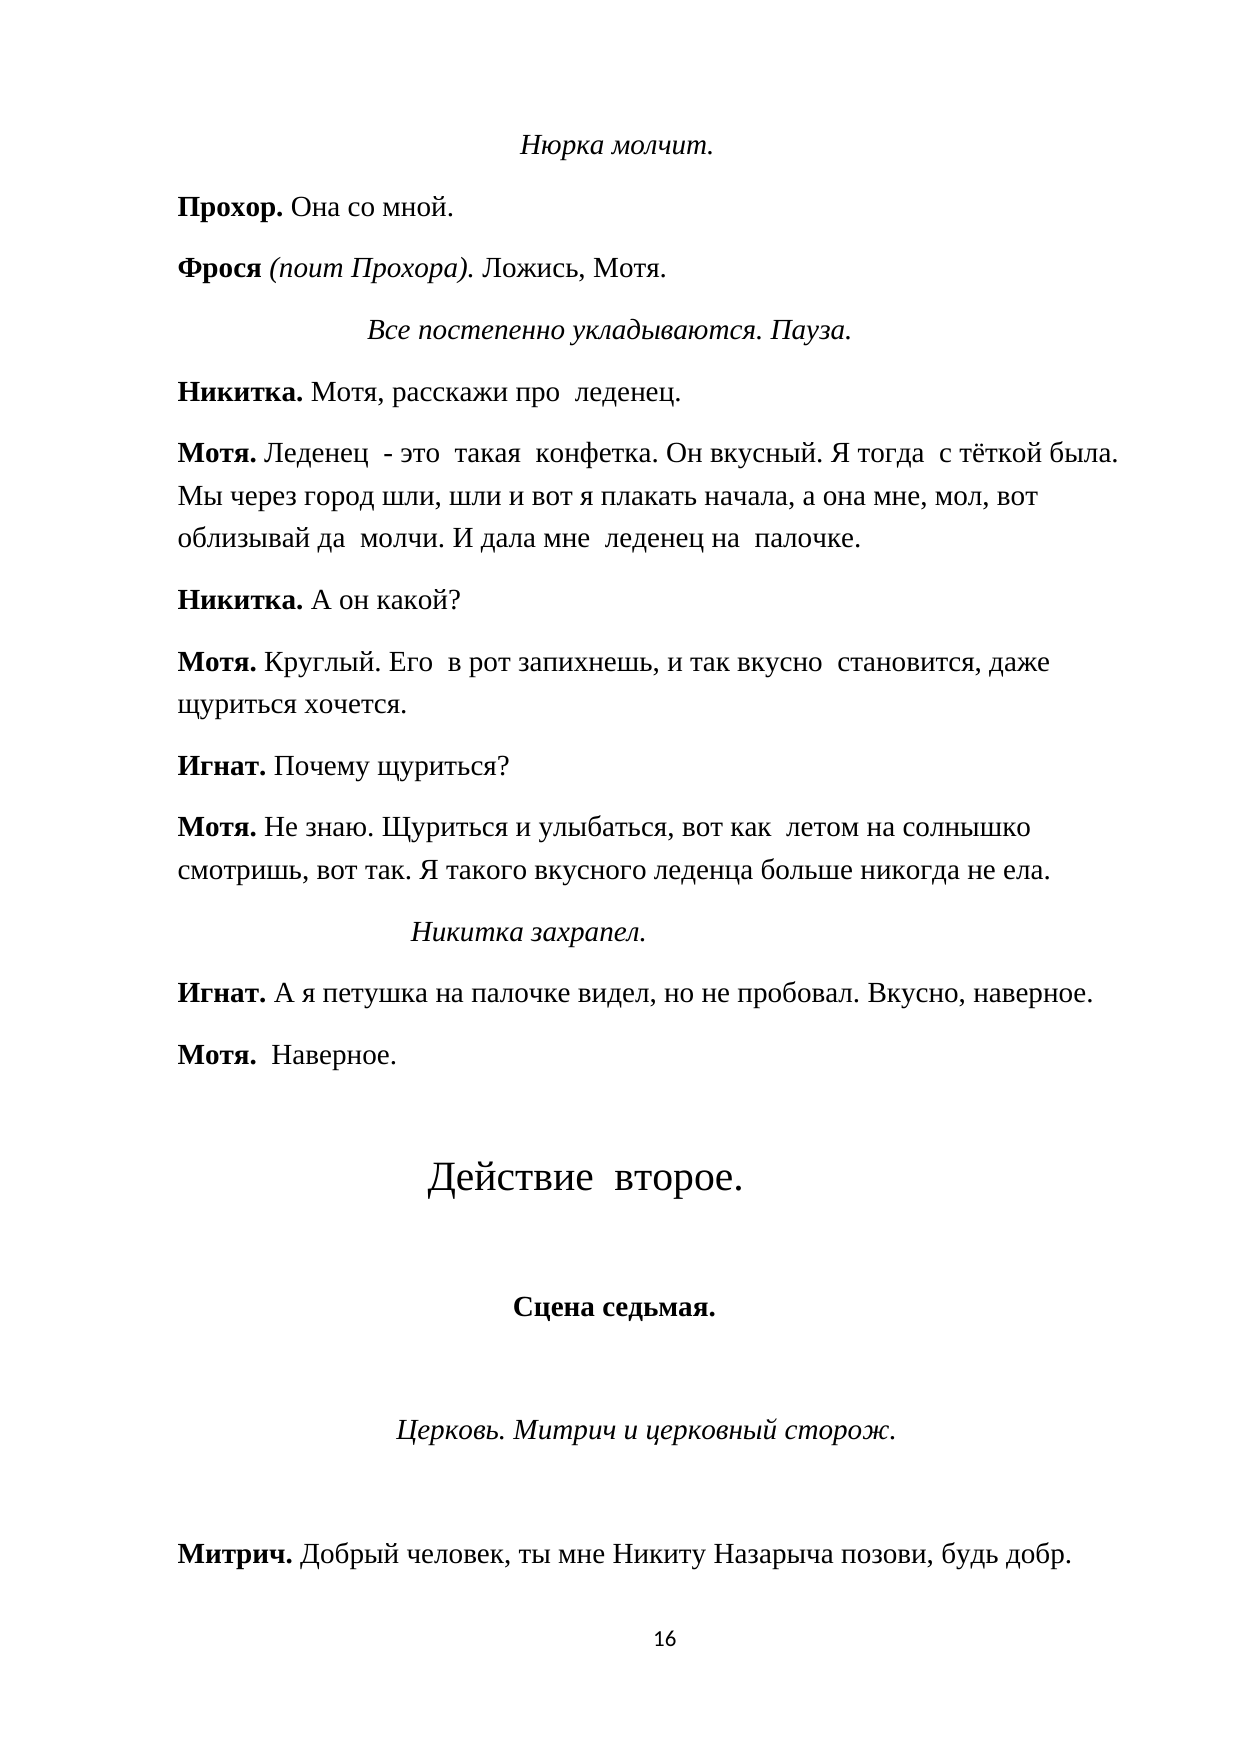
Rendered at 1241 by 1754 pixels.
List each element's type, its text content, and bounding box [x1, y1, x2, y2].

text Игнат. Почему щуриться? [177, 739, 1152, 781]
text Игнат. А я петушка на палочке видел, но не пробовал. Вкусно, наверное. [177, 966, 1152, 1009]
text Никитка. А он какой? [177, 573, 1152, 616]
text Прохор. Она со мной. [177, 180, 1152, 222]
text Митрич. Добрый человек, ты мне Никиту Назарыча позови, будь добр. [177, 1527, 1152, 1569]
text Мотя. Наверное. [177, 1028, 1152, 1071]
text Церковь. Митрич и церковный сторож. [177, 1403, 1152, 1446]
text Нюрка молчит. [177, 118, 1152, 161]
text Сцена седьмая. [177, 1280, 1152, 1323]
text Никитка захрапел. [177, 905, 1152, 947]
text Никитка. Мотя, расскажи про леденец. [177, 365, 1152, 407]
text Действие второе. [177, 1151, 1152, 1199]
text Все постепенно укладываются. Пауза. [177, 303, 1152, 346]
text Мотя. Леденец - это такая конфетка. Он вкусный. Я тогда с тёткой была. Мы через город шли, шли и вот я плакать начала, а она мне, мол, вот облизывай да молчи. И дала мне леденец на палочке. [177, 426, 1152, 554]
text Мотя. Не знаю. Щуриться и улыбаться, вот как летом на солнышко смотришь, вот так. Я такого вкусного леденца больше никогда не ела. [177, 801, 1152, 886]
text Мотя. Круглый. Его в рот запихнешь, и так вкусно становится, даже щуриться хочется. [177, 635, 1152, 720]
text Фрося (поит Прохора). Ложись, Мотя. [177, 241, 1152, 284]
